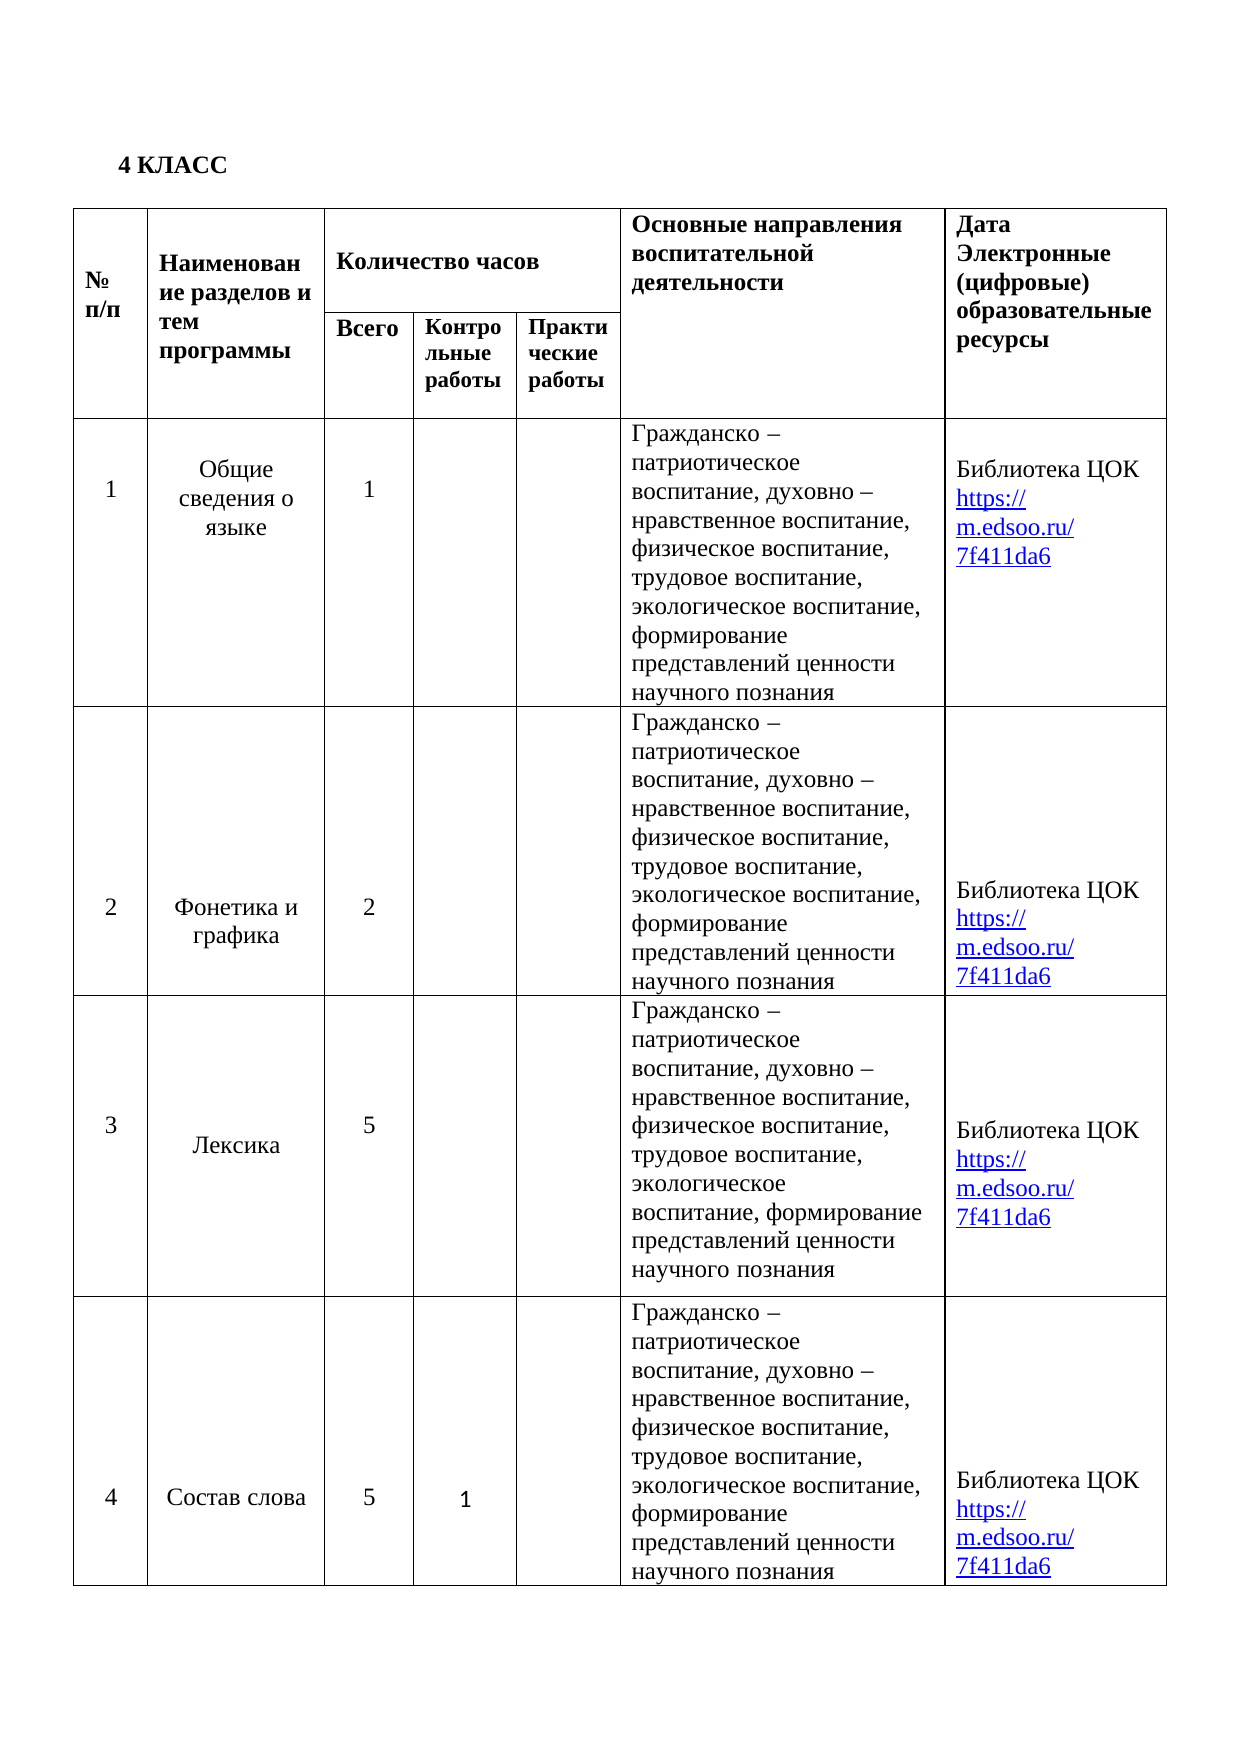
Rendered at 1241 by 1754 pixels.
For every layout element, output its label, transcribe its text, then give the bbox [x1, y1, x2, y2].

table_cell 5 [325, 1297, 413, 1585]
table_cell Общие сведения о языке [148, 419, 324, 706]
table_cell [621, 1297, 944, 1585]
table_cell 3 [74, 996, 147, 1296]
table_cell 2 [325, 707, 413, 994]
table_cell [414, 996, 516, 1296]
table_cell Всего [325, 313, 413, 417]
table_header Наименование разделов и тем программы [148, 209, 324, 417]
table_cell 1 [414, 1297, 516, 1585]
table_cell [414, 707, 516, 994]
table_cell 4 [74, 1297, 147, 1585]
table_cell [414, 419, 516, 706]
table_cell Состав слова [148, 1297, 324, 1585]
table_header № п/п [74, 209, 147, 417]
table_cell 2 [74, 707, 147, 994]
table_cell [517, 707, 620, 994]
text 4 КЛАСС [118, 151, 1122, 179]
table_cell 1 [74, 419, 147, 706]
table_cell [517, 1297, 620, 1585]
table_cell Библиотека ЦОК https://m.edsoo.ru/7f411da6 [946, 419, 1166, 706]
table_header Дата Электронные (цифровые) образовательные ресурсы [946, 209, 1166, 417]
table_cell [946, 1297, 1166, 1585]
table_cell Библиотека ЦОК https://m.edsoo.ru/7f411da6 [946, 996, 1166, 1296]
table_cell Библиотека ЦОК https://m.edsoo.ru/7f411da6 [946, 707, 1166, 994]
table_cell Фонетика и графика [148, 707, 324, 994]
table_cell Контрольные работы [414, 313, 516, 417]
table_cell Практические работы [517, 313, 620, 417]
table_cell [517, 996, 620, 1296]
table_cell 1 [325, 419, 413, 706]
table_cell Лексика [148, 996, 324, 1296]
table_header Количество часов [325, 209, 620, 312]
table_header Основные направления воспитательной деятельности [621, 209, 944, 417]
table_cell 5 [325, 996, 413, 1296]
table_cell [517, 419, 620, 706]
